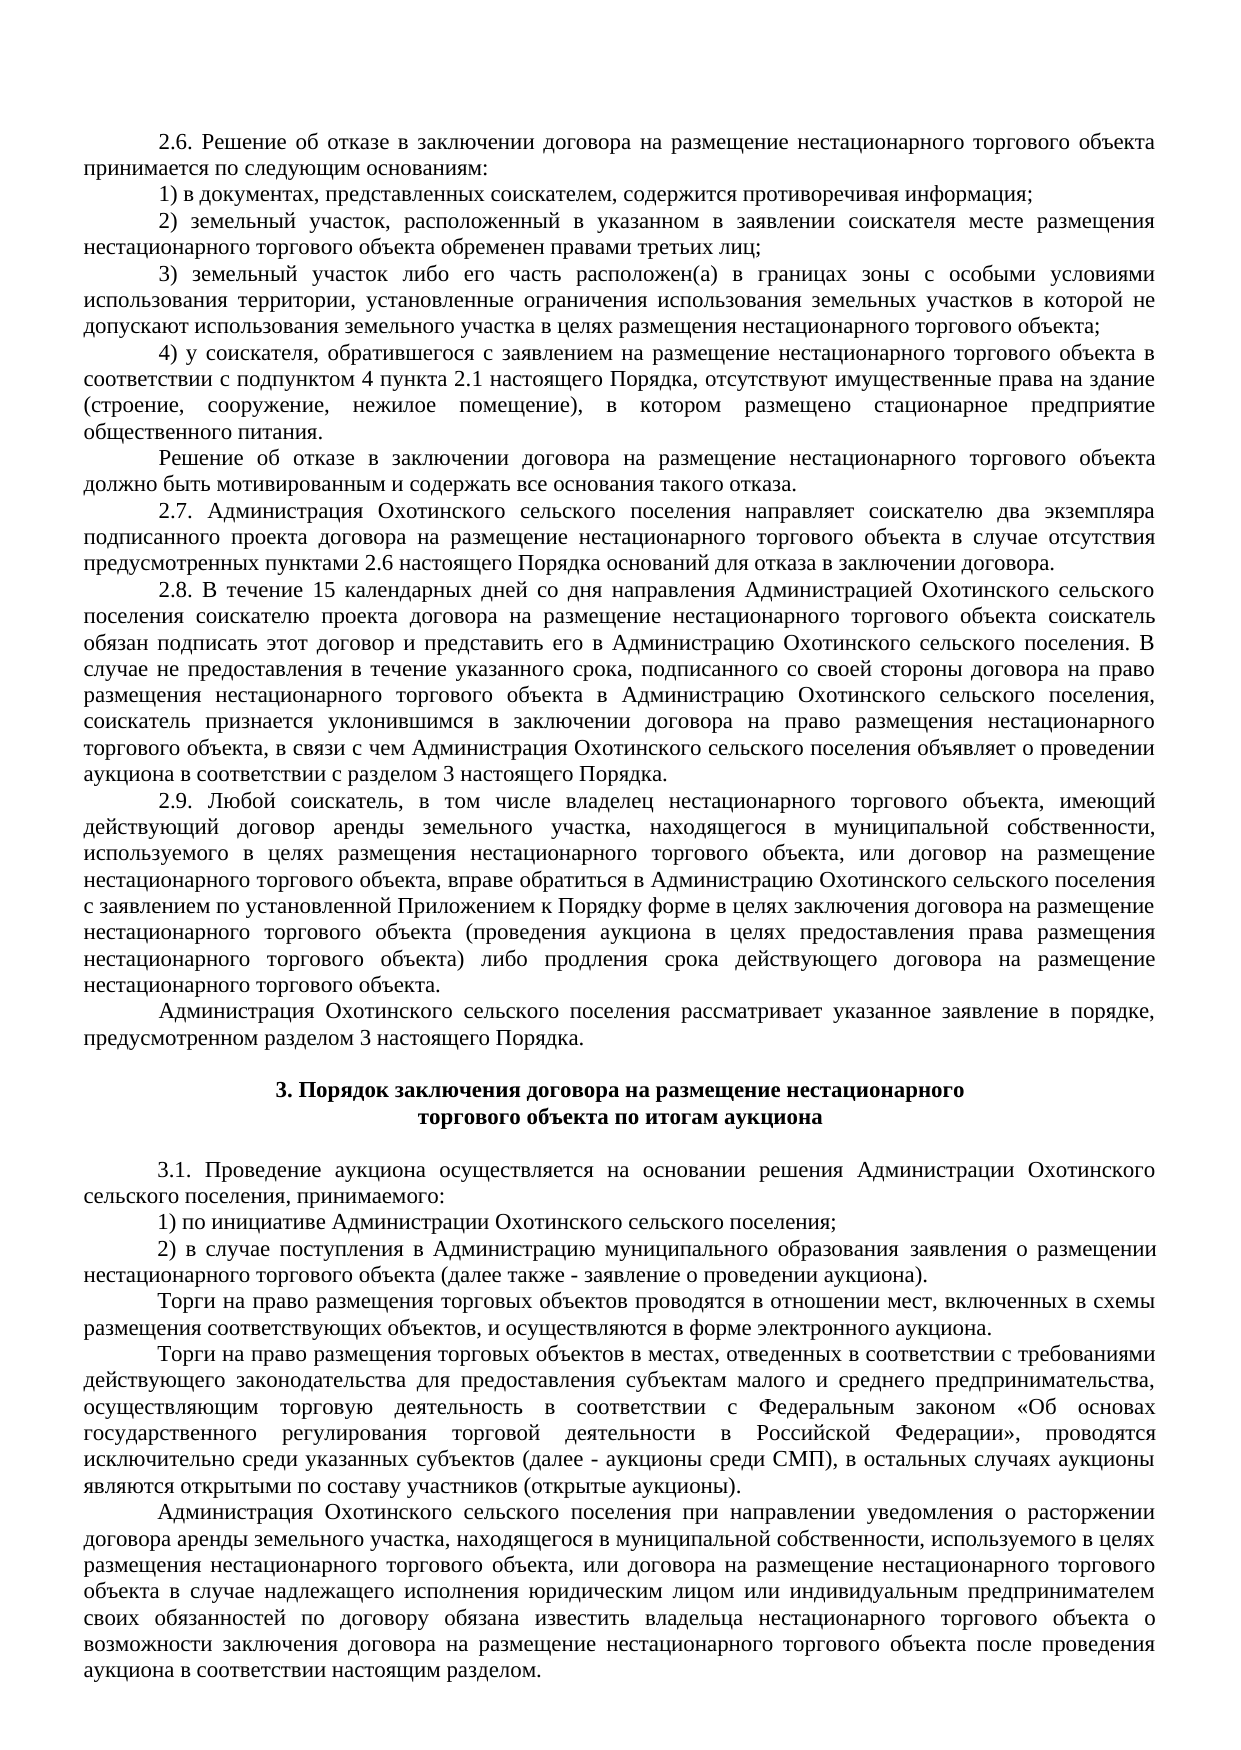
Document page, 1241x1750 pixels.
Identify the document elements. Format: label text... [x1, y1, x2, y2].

text 2.9. Любой соискатель, в том числе владелец нестационарного торгового объекта, имеющий действующий договор аренды земельного участка, находящегося в муниципальной собственности, используемого в целях размещения нестационарного торгового объекта, или договор на размещение нестационарного торгового объекта, вправе обратиться в Администрацию Охотинского сельского поселения с заявлением по установленной Приложением к Порядку форме в целях заключения договора на размещение нестационарного торгового объекта (проведения аукциона в целях предоставления права размещения нестационарного торгового объекта) либо продления срока действующего договора на размещение нестационарного торгового объекта. [83, 787, 1157, 997]
text 4) у соискателя, обратившегося с заявлением на размещение нестационарного торгового объекта в соответствии с подпунктом 4 пункта 2.1 настоящего Порядка, отсутствуют имущественные права на здание (строение, сооружение, нежилое помещение), в котором размещено стационарное предприятие общественного питания. [83, 339, 1157, 444]
text 3) земельный участок либо его часть расположен(а) в границах зоны с особыми условиями использования территории, установленные ограничения использования земельных участков в которой не допускают использования земельного участка в целях размещения нестационарного торгового объекта; [83, 259, 1157, 339]
text 1) в документах, представленных соискателем, содержится противоречивая информация; [83, 181, 1157, 207]
text Торги на право размещения торговых объектов в местах, отведенных в соответствии с требованиями действующего законодательства для предоставления субъектам малого и среднего предпринимательства, осуществляющим торговую деятельность в соответствии с Федеральным законом «Об основах государственного регулирования торговой деятельности в Российской Федерации», проводятся исключительно среди указанных субъектов (далее - аукционы среди СМП), в остальных случаях аукционы являются открытыми по составу участников (открытые аукционы). [83, 1340, 1157, 1498]
text Администрация Охотинского сельского поселения при направлении уведомления о расторжении договора аренды земельного участка, находящегося в муниципальной собственности, используемого в целях размещения нестационарного торгового объекта, или договора на размещение нестационарного торгового объекта в случае надлежащего исполнения юридическим лицом или индивидуальным предпринимателем своих обязанностей по договору обязана известить владельца нестационарного торгового объекта о возможности заключения договора на размещение нестационарного торгового объекта после проведения аукциона в соответствии настоящим разделом. [83, 1498, 1157, 1683]
text 1) по инициативе Администрации Охотинского сельского поселения; [83, 1208, 1157, 1235]
text 3.1. Проведение аукциона осуществляется на основании решения Администрации Охотинского сельского поселения, принимаемого: [83, 1156, 1157, 1208]
text Торги на право размещения торговых объектов проводятся в отношении мест, включенных в схемы размещения соответствующих объектов, и осуществляются в форме электронного аукциона. [83, 1287, 1157, 1340]
text Решение об отказе в заключении договора на размещение нестационарного торгового объекта должно быть мотивированным и содержать все основания такого отказа. [83, 444, 1157, 497]
text 2) в случае поступления в Администрацию муниципального образования заявления о размещении нестационарного торгового объекта (далее также - заявление о проведении аукциона). [83, 1235, 1157, 1287]
text 2.7. Администрация Охотинского сельского поселения направляет соискателю два экземпляра подписанного проекта договора на размещение нестационарного торгового объекта в случае отсутствия предусмотренных пунктами 2.6 настоящего Порядка оснований для отказа в заключении договора. [83, 497, 1157, 576]
text Администрация Охотинского сельского поселения рассматривает указанное заявление в порядке, предусмотренном разделом 3 настоящего Порядка. [83, 997, 1157, 1050]
title 3. Порядок заключения договора на размещение нестационарного [83, 1077, 1157, 1103]
text 2.8. В течение 15 календарных дней со дня направления Администрацией Охотинского сельского поселения соискателю проекта договора на размещение нестационарного торгового объекта соискатель обязан подписать этот договор и представить его в Администрацию Охотинского сельского поселения. В случае не предоставления в течение указанного срока, подписанного со своей стороны договора на право размещения нестационарного торгового объекта в Администрацию Охотинского сельского поселения, соискатель признается уклонившимся в заключении договора на право размещения нестационарного торгового объекта, в связи с чем Администрация Охотинского сельского поселения объявляет о проведении аукциона в соответствии с разделом 3 настоящего Порядка. [83, 576, 1157, 787]
title торгового объекта по итогам аукциона [83, 1103, 1157, 1129]
text 2) земельный участок, расположенный в указанном в заявлении соискателя месте размещения нестационарного торгового объекта обременен правами третьих лиц; [83, 207, 1157, 259]
text 2.6. Решение об отказе в заключении договора на размещение нестационарного торгового объекта принимается по следующим основаниям: [83, 128, 1157, 181]
